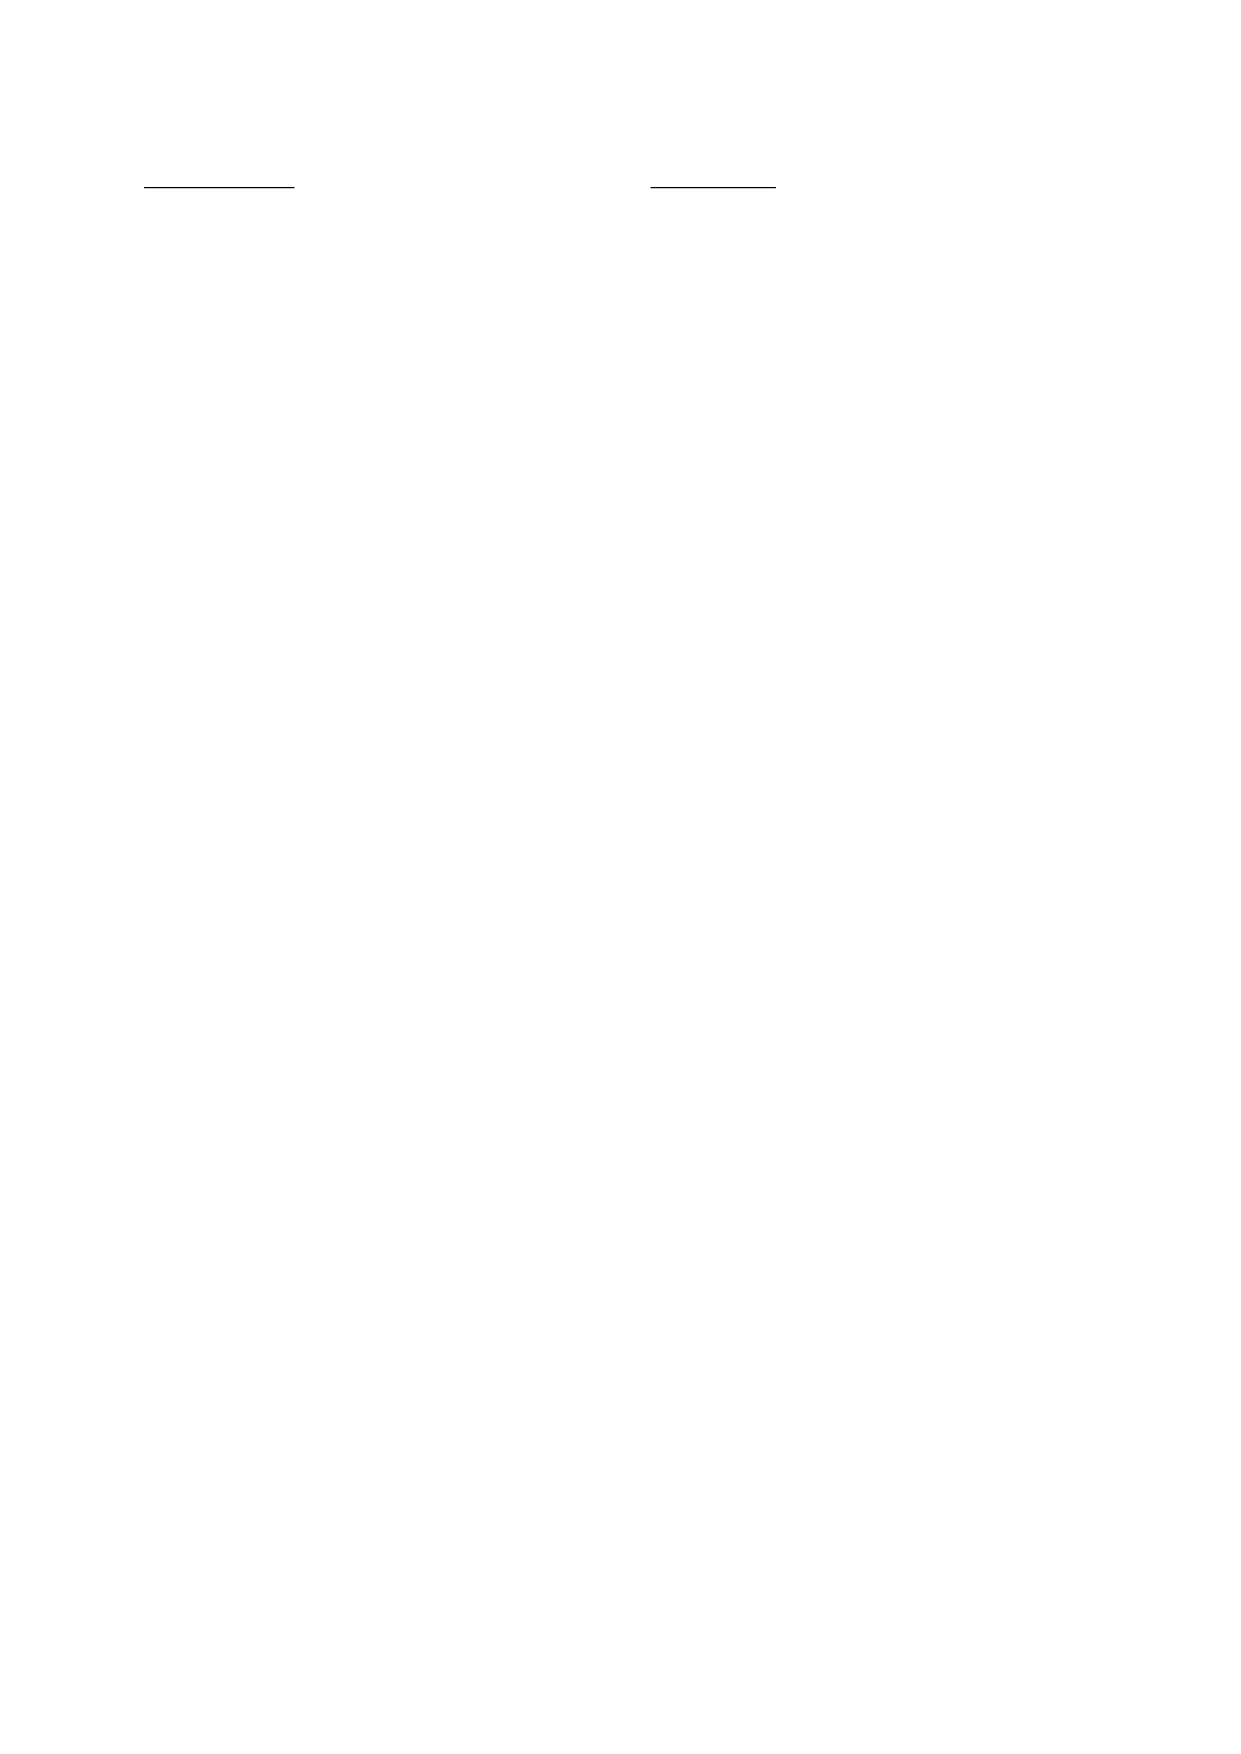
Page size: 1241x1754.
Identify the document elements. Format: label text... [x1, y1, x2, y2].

table_header __________ [639, 133, 1144, 190]
table_header ____________ [133, 133, 639, 190]
